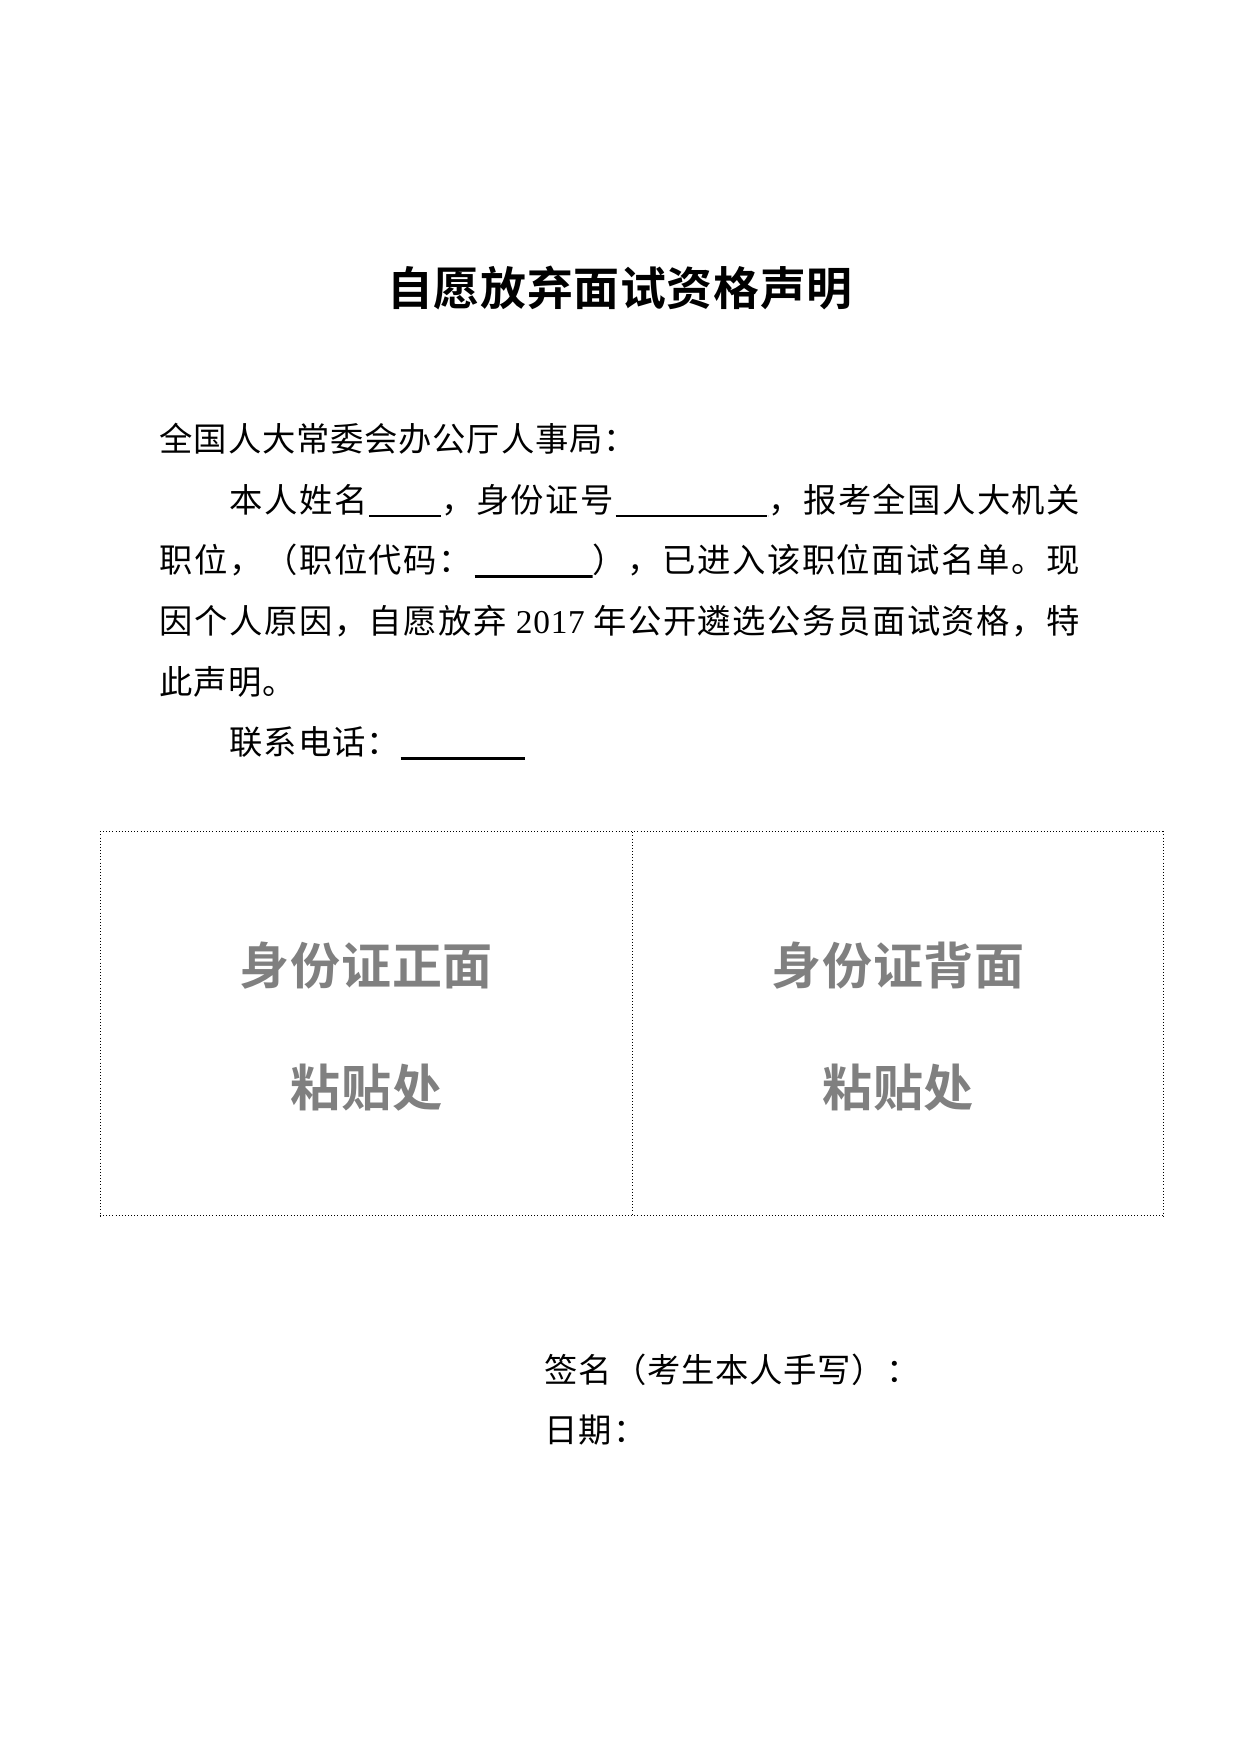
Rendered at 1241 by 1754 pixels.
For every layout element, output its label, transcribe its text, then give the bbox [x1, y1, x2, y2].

text 全国人大常委会办公厅人事局： [159, 407, 1081, 467]
table_header 身份证正面 粘贴处 [100, 831, 632, 1215]
text 日期： [159, 1398, 1081, 1459]
text 自愿放弃面试资格声明 [159, 225, 1081, 346]
text 本人姓名 ，身份证号 ，报考全国人大机关 职位，（职位代码： ），已进入该职位面试名单。现因个人原因，自愿放弃2017年公开遴选公务员面试资格，特此声明。 [159, 467, 1081, 710]
text 签名（考生本人手写）： [159, 1337, 1081, 1398]
table_header 身份证背面 粘贴处 [632, 831, 1163, 1215]
text 联系电话： [159, 710, 1081, 771]
